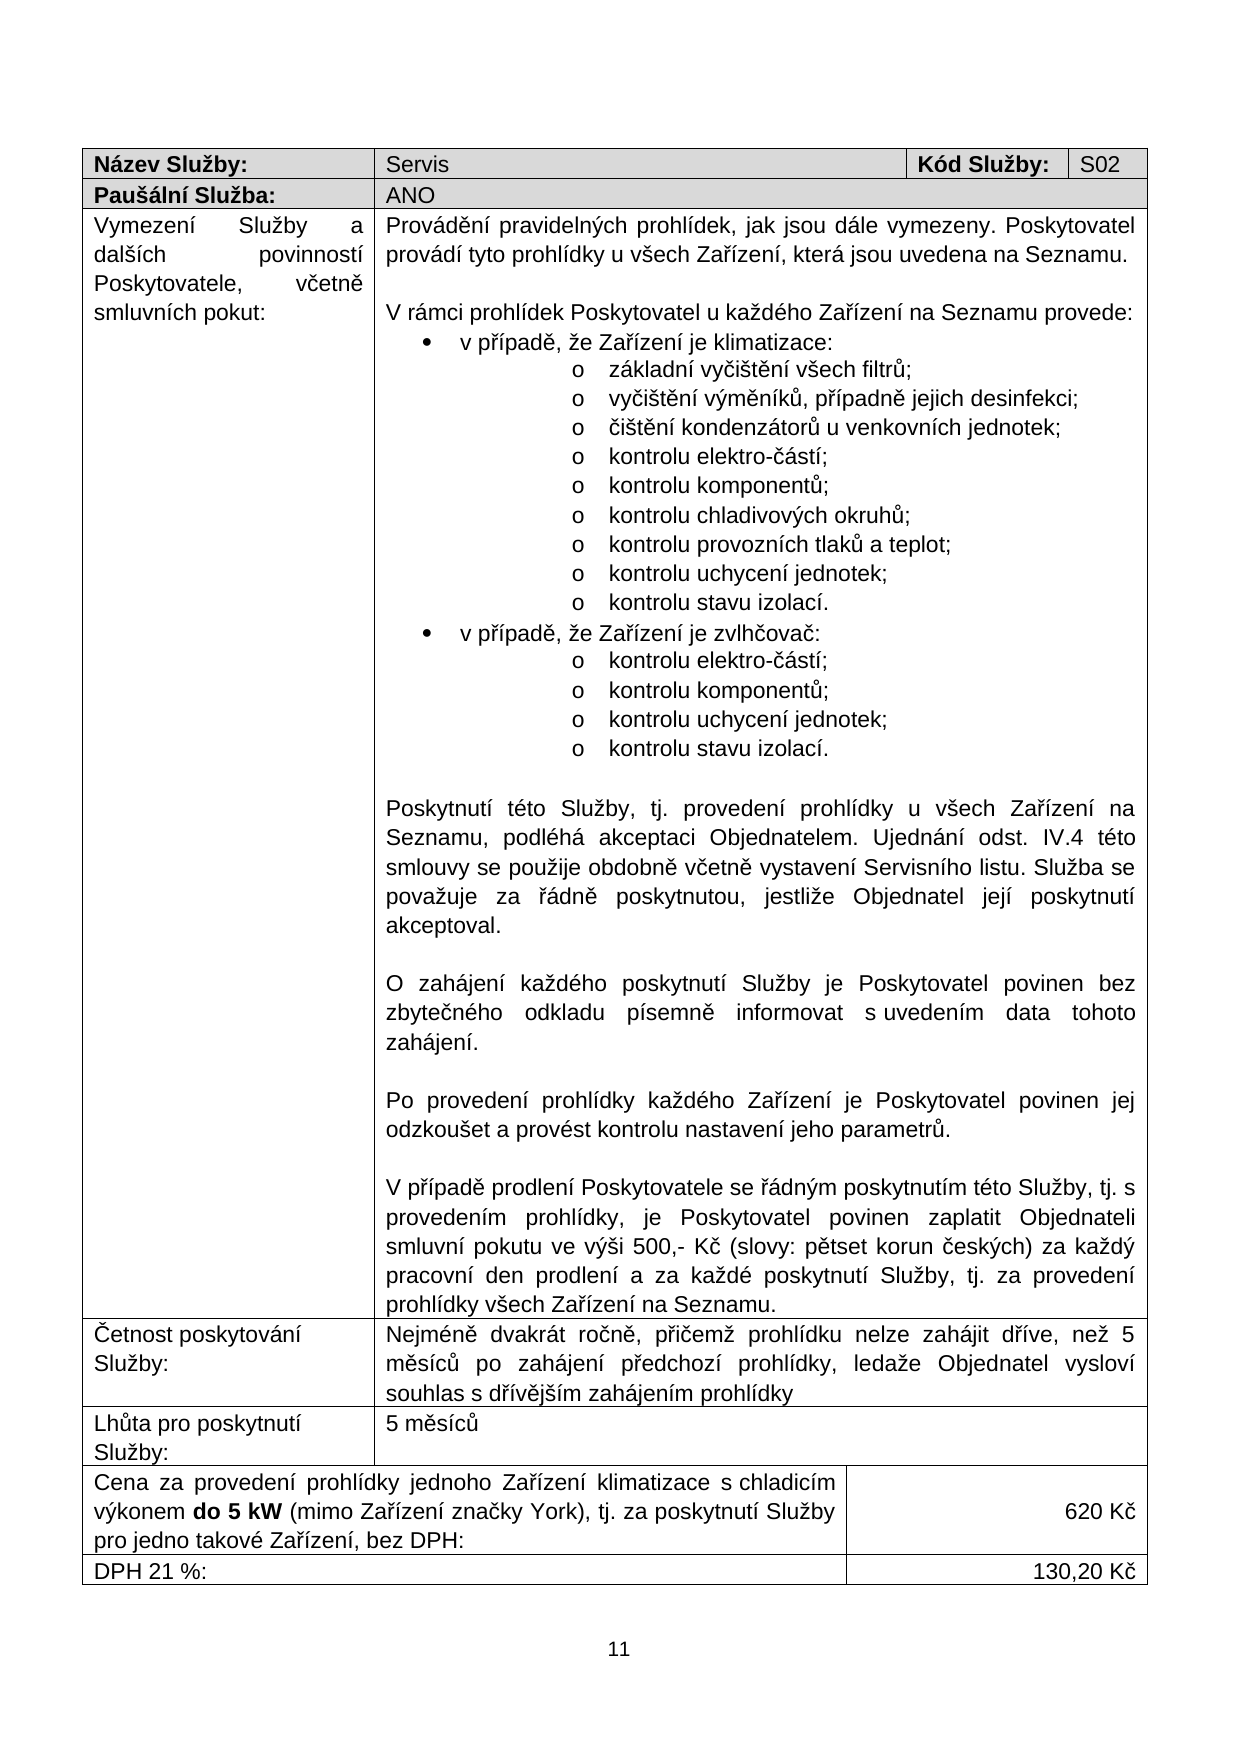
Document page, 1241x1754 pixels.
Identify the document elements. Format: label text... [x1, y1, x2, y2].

table_cell Lhůta pro poskytnutí Služby: [83, 1407, 374, 1465]
table_cell Paušální Služba: [83, 179, 374, 208]
table_cell 5 měsíců [375, 1407, 1147, 1465]
table_cell Cena za provedení prohlídky jednoho Zařízení klimatizace s chladicím výkonem do 5 kW (mimo Zařízení značky York), tj. za poskytnutí Služby pro jedno takové Zařízení, bez DPH: [83, 1466, 846, 1554]
table_header Název Služby: [83, 149, 374, 178]
table_header Kód Služby: [907, 149, 1068, 178]
table_cell Provádění pravidelných prohlídek, jak jsou dále vymezeny. Poskytovatel provádí tyto prohlídky u všech Zařízení, která jsou uvedena na Seznamu. V rámci prohlídek Poskytovatel u každého Zařízení na Seznamu provede: v případě, že Zařízení je klimatizace: základní vyčištění všech filtrů; vyčištění výměníků, případně jejich desinfekci; čištění kondenzátorů u venkovních jednotek; kontrolu elektro-částí; kontrolu komponentů; kontrolu chladivových okruhů; kontrolu provozních tlaků a teplot; kontrolu uchycení jednotek; kontrolu stavu izolací. v případě, že Zařízení je zvlhčovač: kontrolu elektro-částí; kontrolu komponentů; kontrolu uchycení jednotek; kontrolu stavu izolací. Poskytnutí této Služby, tj. provedení prohlídky u všech Zařízení na Seznamu, podléhá akceptaci Objednatelem. Ujednání odst. IV.4 této smlouvy se použije obdobně včetně vystavení Servisního listu. Služba se považuje za řádně poskytnutou, jestliže Objednatel její poskytnutí akceptoval. O zahájení každého poskytnutí Služby je Poskytovatel povinen bez zbytečného odkladu písemně informovat s uvedením data tohoto zahájení. Po provedení prohlídky každého Zařízení je Poskytovatel povinen jej odzkoušet a provést kontrolu nastavení jeho parametrů. V případě prodlení Poskytovatele se řádným poskytnutím této Služby, tj. s provedením prohlídky, je Poskytovatel povinen zaplatit Objednateli smluvní pokutu ve výši 500,- Kč (slovy: pětset korun českých) za každý pracovní den prodlení a za každé poskytnutí Služby, tj. za provedení prohlídky všech Zařízení na Seznamu. [375, 209, 1147, 1317]
table_cell DPH 21 %: [83, 1555, 846, 1584]
table_cell ANO [375, 179, 1147, 208]
table_cell 620 Kč [847, 1466, 1147, 1554]
table_header S02 [1069, 149, 1147, 178]
table_cell Nejméně dvakrát ročně, přičemž prohlídku nelze zahájit dříve, než 5 měsíců po zahájení předchozí prohlídky, ledaže Objednatel vysloví souhlas s dřívějším zahájením prohlídky [375, 1319, 1147, 1406]
table_cell Četnost poskytování Služby: [83, 1319, 374, 1406]
table_header Servis [375, 149, 906, 178]
table_cell 130,20 Kč [847, 1555, 1147, 1584]
table_cell Vymezení Služby a dalších povinností Poskytovatele, včetně smluvních pokut: [83, 209, 374, 1317]
